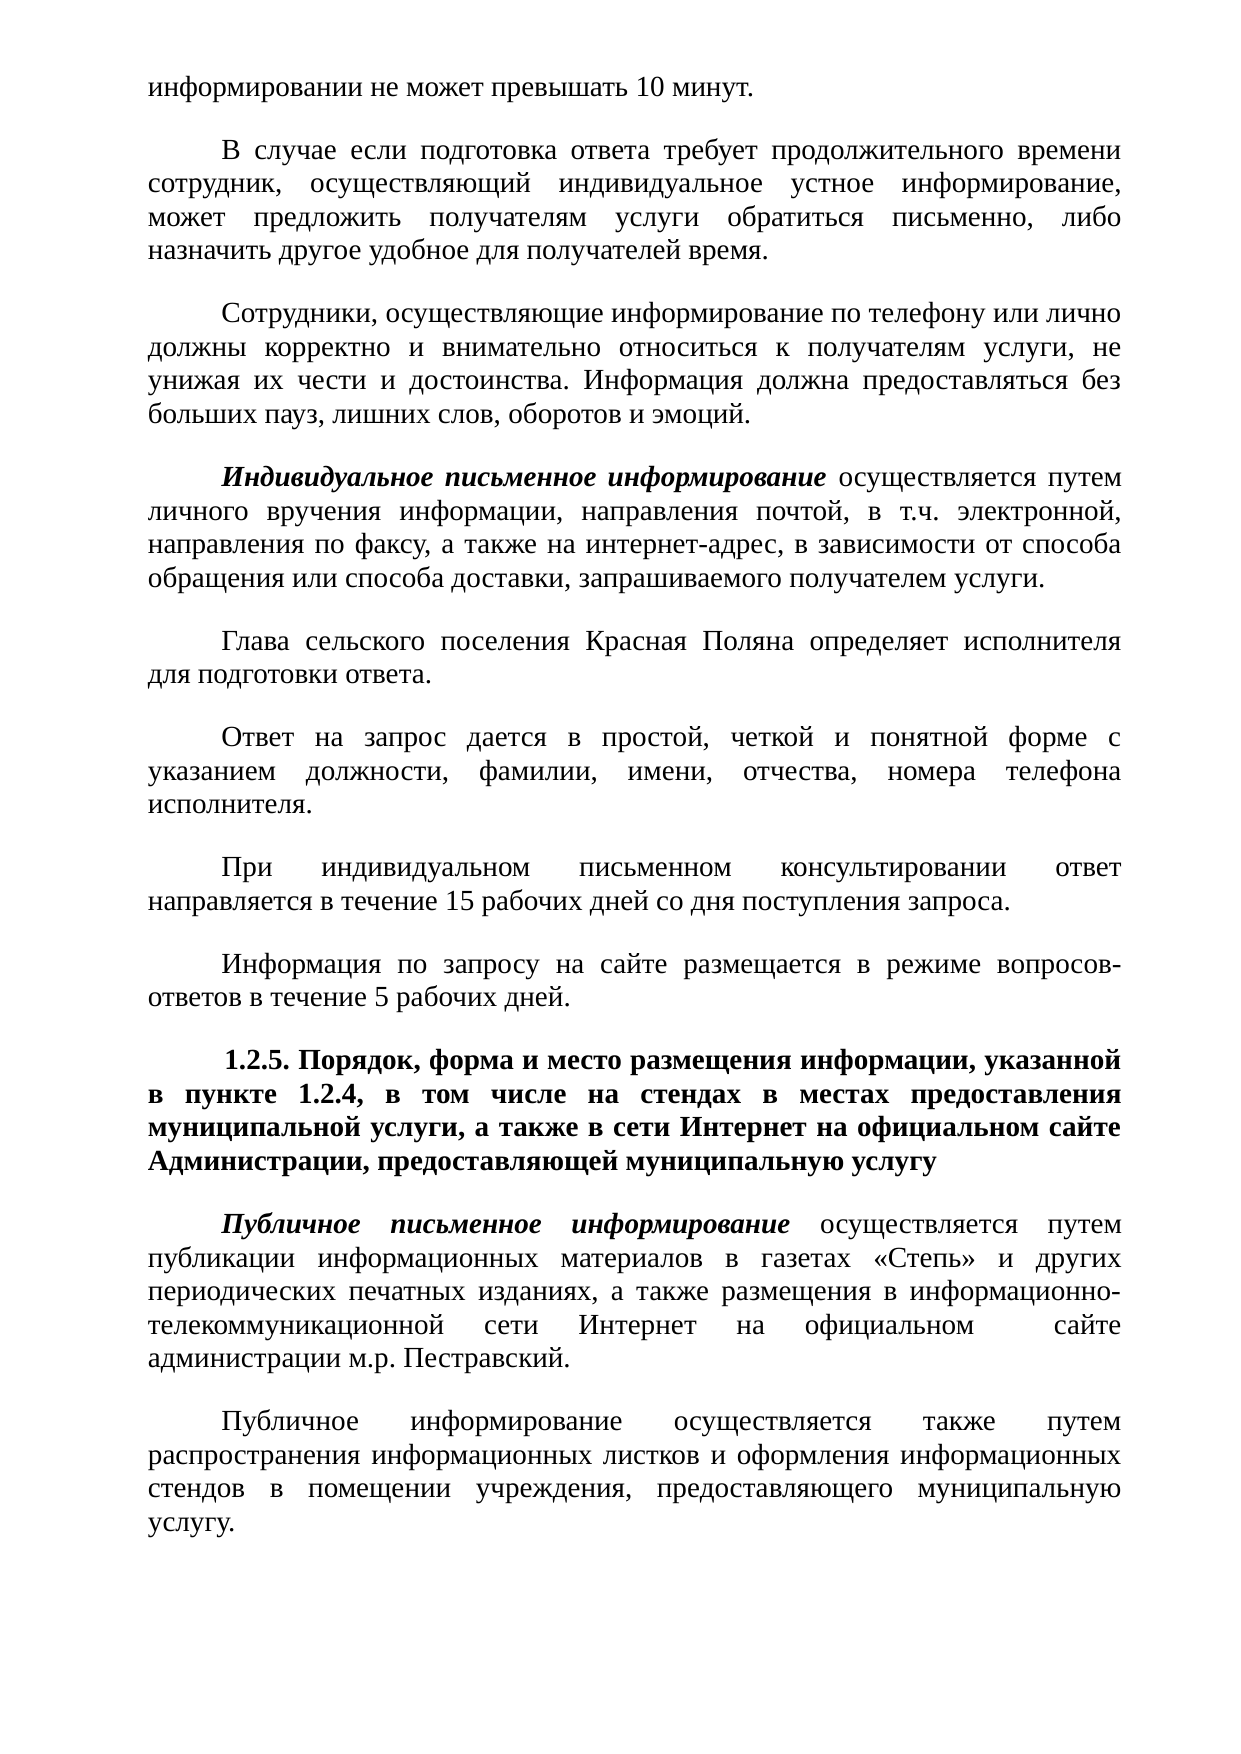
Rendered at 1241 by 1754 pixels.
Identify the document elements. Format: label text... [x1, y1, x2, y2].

text Сотрудники, осуществляющие информирование по телефону или лично должны корректно и внимательно относиться к получателям услуги, не унижая их чести и достоинства. Информация должна предоставляться без больших пауз, лишних слов, оборотов и эмоций. [148, 295, 1122, 429]
text Ответ на запрос дается в простой, четкой и понятной форме с указанием должности, фамилии, имени, отчества, номера телефона исполнителя. [148, 719, 1122, 820]
text При индивидуальном письменном консультировании ответ направляется в течение 15 рабочих дней со дня поступления запроса. [148, 849, 1122, 916]
text Публичное информирование осуществляется также путем распространения информационных листков и оформления информационных стендов в помещении учреждения, предоставляющего муниципальную услугу. [148, 1403, 1122, 1537]
text 1.2.5. Порядок, форма и место размещения информации, указанной в пункте 1.2.4, в том числе на стендах в местах предоставления муниципальной услуги, а также в сети Интернет на официальном сайте Администрации, предоставляющей муниципальную услугу [148, 1042, 1122, 1177]
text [148, 69, 1122, 102]
text Глава сельского поселения Красная Поляна определяет исполнителя для подготовки ответа. [148, 623, 1122, 690]
text Индивидуальное письменное информирование осуществляется путем личного вручения информации, направления почтой, в т.ч. электронной, направления по факсу, а также на интернет-адрес, в зависимости от способа обращения или способа доставки, запрашиваемого получателем услуги. [148, 459, 1122, 593]
text Информация по запросу на сайте размещается в режиме вопросов-ответов в течение 5 рабочих дней. [148, 946, 1122, 1013]
text Публичное письменное информирование осуществляется путем публикации информационных материалов в газетах «Степь» и других периодических печатных изданиях, а также размещения в информационно-телекоммуникационной сети Интернет на официальном сайте администрации м.р. Пестравский. [148, 1206, 1122, 1374]
text В случае если подготовка ответа требует продолжительного времени сотрудник, осуществляющий индивидуальное устное информирование, может предложить получателям услуги обратиться письменно, либо назначить другое удобное для получателей время. [148, 132, 1122, 266]
